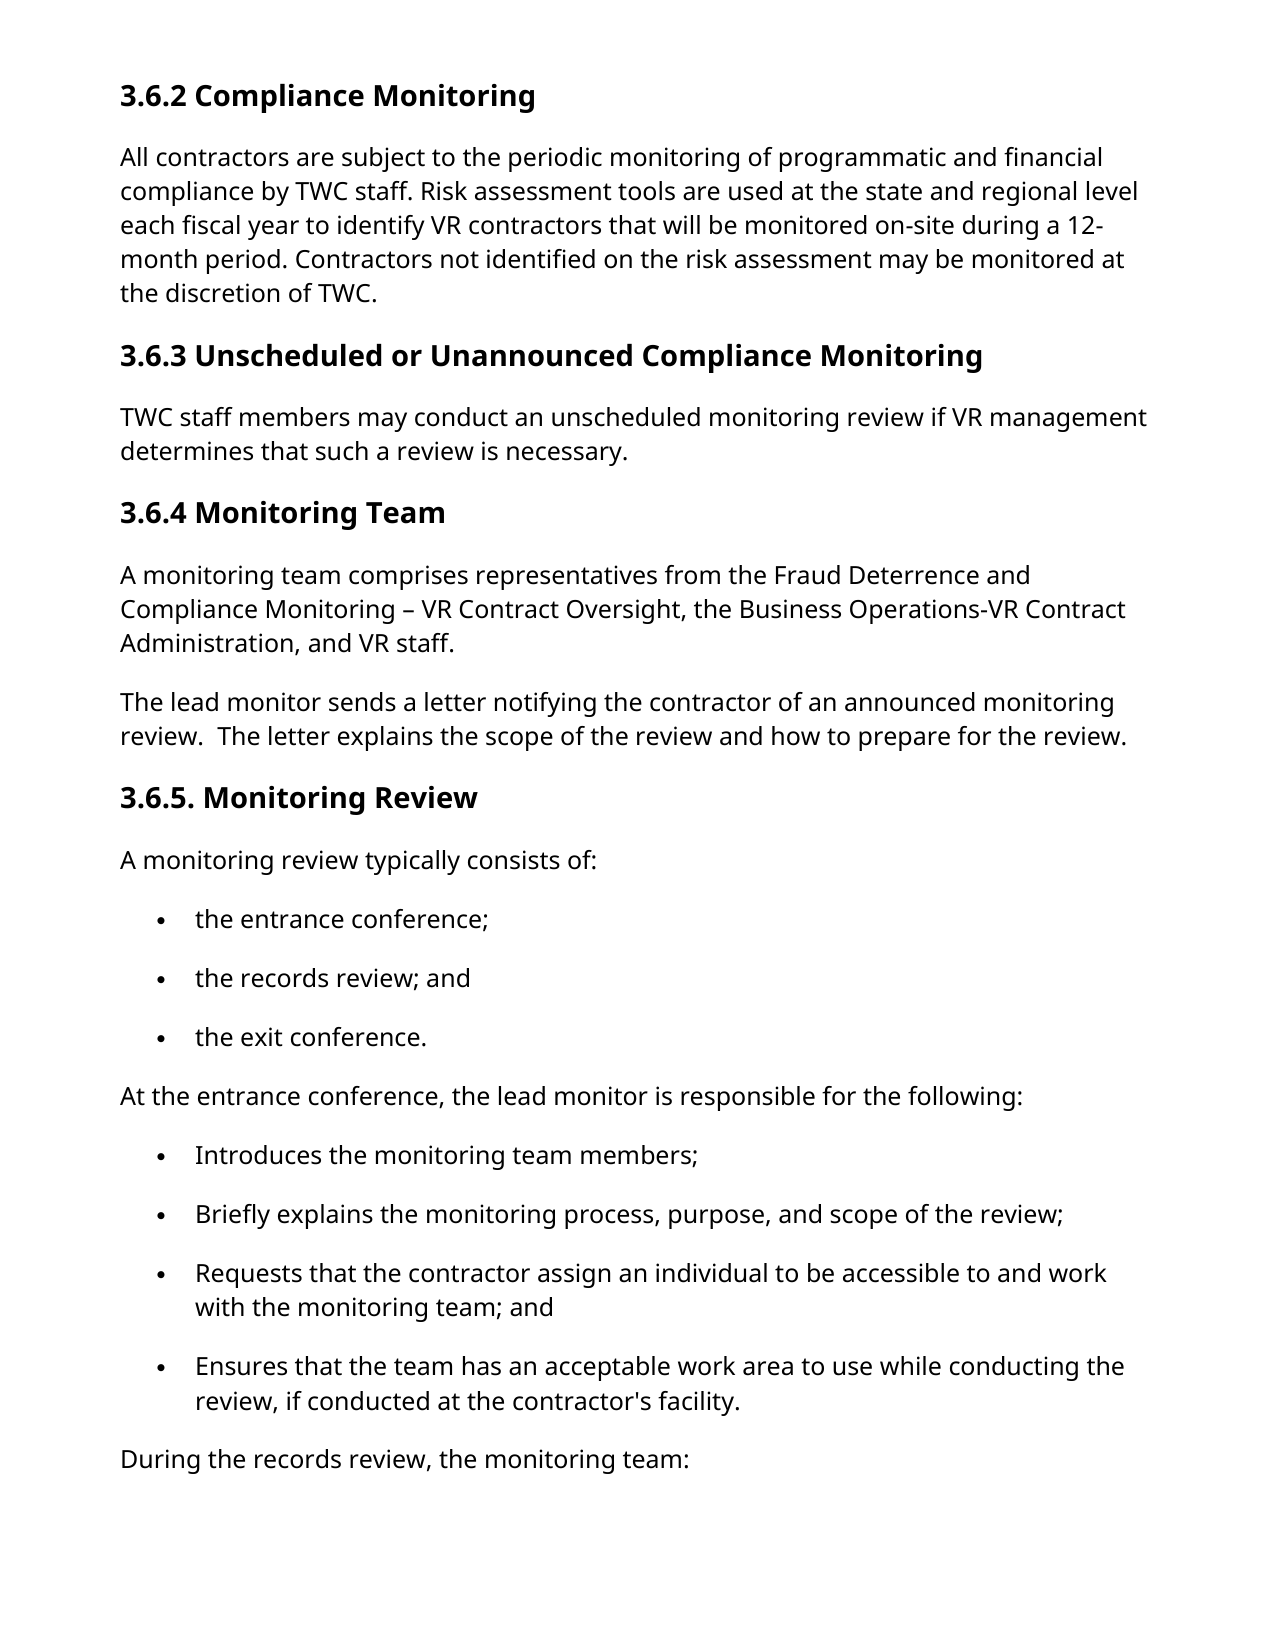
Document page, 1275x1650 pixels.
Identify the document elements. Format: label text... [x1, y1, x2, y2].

list Ensures that the team has an acceptable work area to use while conducting the review, if conducted at the contractor's facility. [157, 1349, 1155, 1417]
text The lead monitor sends a letter notifying the contractor of an announced monitoring review. The letter explains the scope of the review and how to prepare for the review. [120, 685, 1155, 753]
list the records review; and [157, 961, 1155, 995]
list Briefly explains the monitoring process, purpose, and scope of the review; [157, 1197, 1155, 1231]
list the entrance conference; [157, 902, 1155, 936]
text A monitoring team comprises representatives from the Fraud Deterrence and Compliance Monitoring – VR Contract Oversight, the Business Operations-VR Contract Administration, and VR staff. [120, 557, 1155, 660]
list Requests that the contractor assign an individual to be accessible to and work with the monitoring team; and [157, 1256, 1155, 1324]
subtitle 3.6.5. Monitoring Review [120, 778, 1155, 817]
text TWC staff members may conduct an unscheduled monitoring review if VR management determines that such a review is necessary. [120, 400, 1155, 468]
subtitle 3.6.3 Unscheduled or Unannounced Compliance Monitoring [120, 335, 1155, 375]
subtitle 3.6.2 Compliance Monitoring [120, 75, 1155, 115]
text During the records review, the monitoring team: [120, 1442, 1155, 1476]
list the exit conference. [157, 1020, 1155, 1054]
list Introduces the monitoring team members; [157, 1138, 1155, 1172]
subtitle 3.6.4 Monitoring Team [120, 493, 1155, 532]
text At the entrance conference, the lead monitor is responsible for the following: [120, 1079, 1155, 1113]
text All contractors are subject to the periodic monitoring of programmatic and financial compliance by TWC staff. Risk assessment tools are used at the state and regional level each fiscal year to identify VR contractors that will be monitored on-site during a 12-month period. Contractors not identified on the risk assessment may be monitored at the discretion of TWC. [120, 140, 1155, 310]
text A monitoring review typically consists of: [120, 842, 1155, 877]
